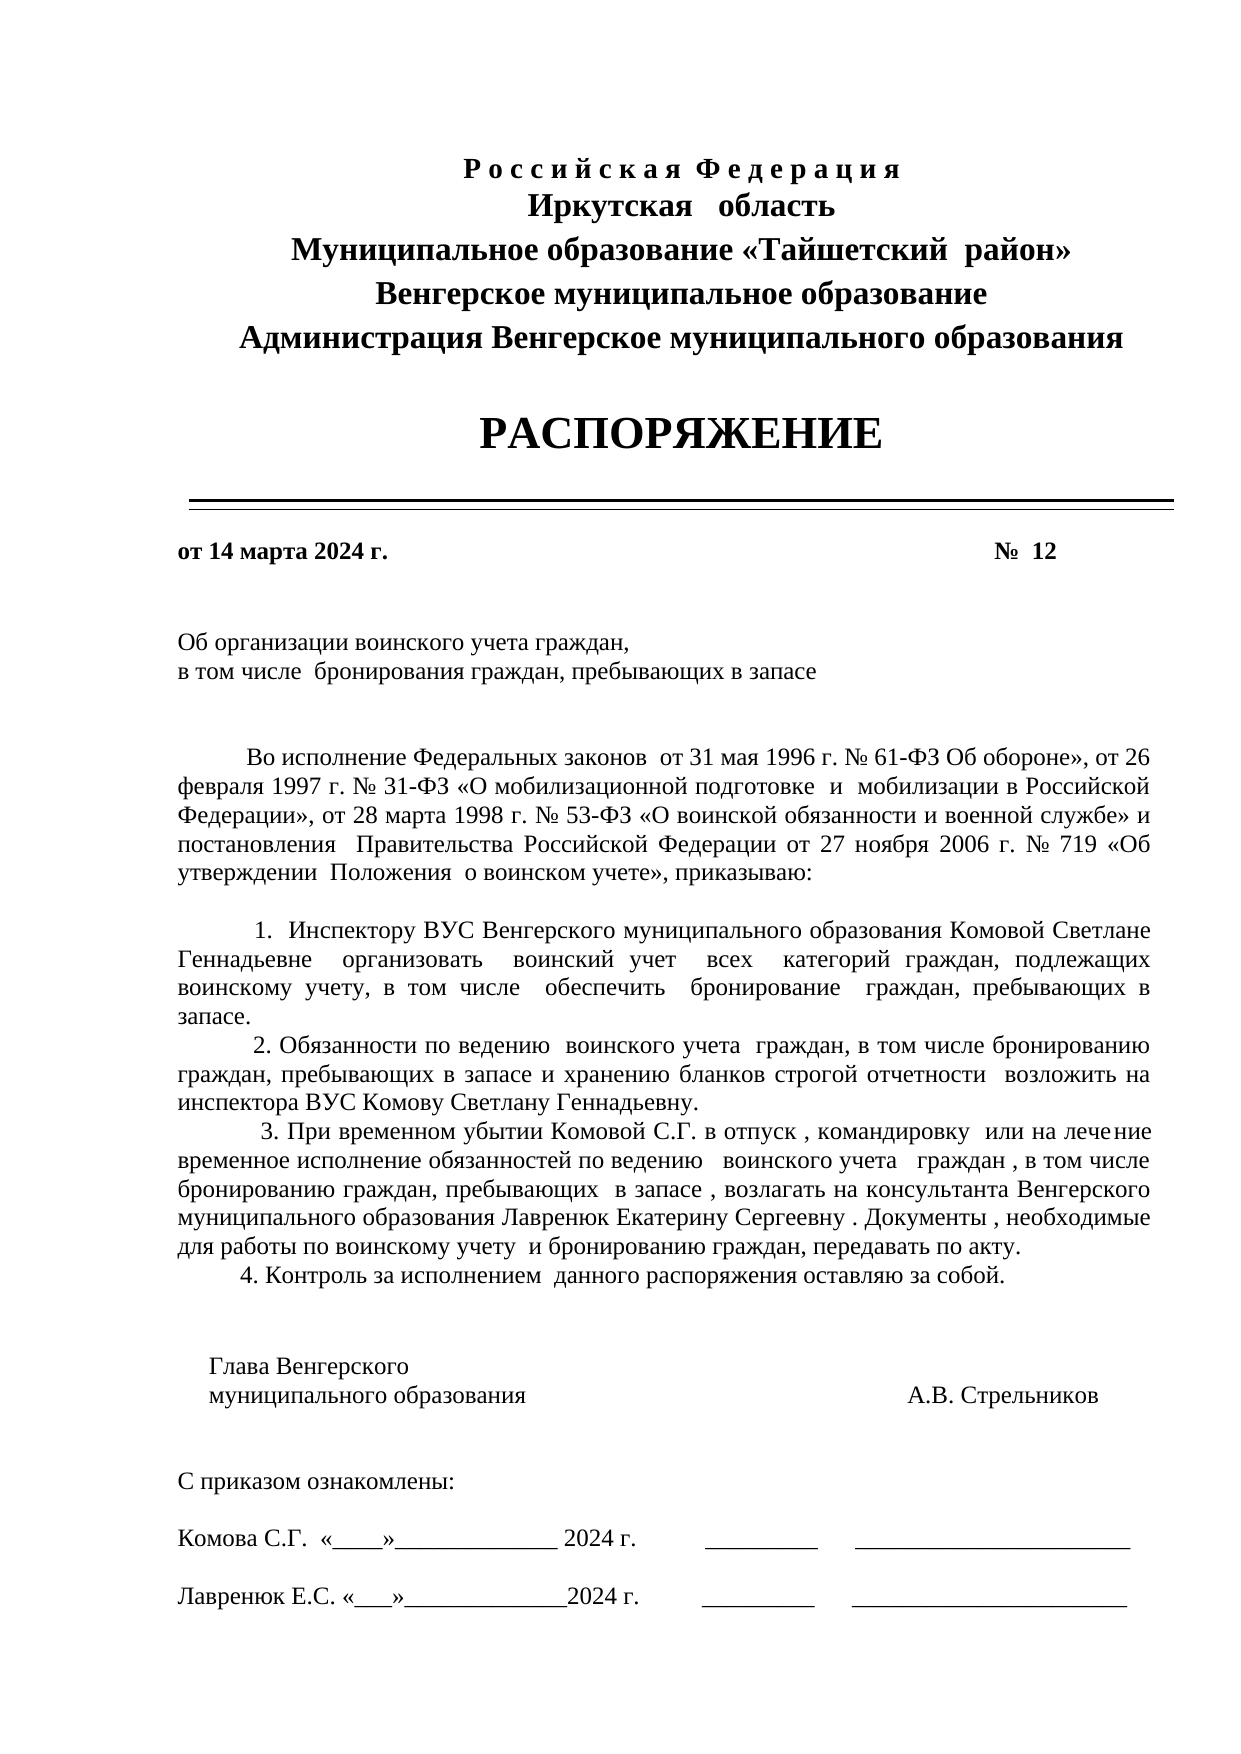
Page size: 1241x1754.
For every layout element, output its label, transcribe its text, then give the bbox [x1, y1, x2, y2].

text Лавренюк Е.С. «___»_____________2024 г. _________ ______________________ [177, 1581, 1152, 1610]
table_header Р о с с и й с к а я Ф е д е р а ц и я Иркутская область Муниципальное образование «Тайшетский район» Венгерское муниципальное образование Администрация Венгерское муниципального образования РАСПОРЯЖЕНИЕ [189, 118, 1174, 499]
text Об организации воинского учета граждан, [177, 627, 1152, 656]
text Комова С.Г. «____»_____________ 2024 г. _________ ______________________ [177, 1523, 1152, 1552]
text муниципального образования А.В. Стрельников [177, 1380, 1152, 1408]
text 4. Контроль за исполнением данного распоряжения оставляю за собой. [177, 1260, 1152, 1289]
text Во исполнение Федеральных законов от 31 мая 1996 г. № 61-ФЗ Об обороне», от 26 февраля 1997 г. № 31-ФЗ «О мобилизационной подготовке и мобилизации в Российской Федерации», от 28 марта 1998 г. № 53-ФЗ «О воинской обязанности и военной службе» и постановления Правительства Российской Федерации от 27 ноября 2006 г. № 719 «Об утверждении Положения о воинском учете», приказываю: [177, 742, 1152, 886]
text 3. При временном убытии Комовой С.Г. в отпуск , командировку или на лечение временное исполнение обязанностей по ведению воинского учета граждан , в том числе бронированию граждан, пребывающих в запасе , возлагать на консультанта Венгерского муниципального образования Лавренюк Екатерину Сергеевну . Документы , необходимые для работы по воинскому учету и бронированию граждан, передавать по акту. [177, 1116, 1152, 1260]
text 2. Обязанности по ведению воинского учета граждан, в том числе бронированию граждан, пребывающих в запасе и хранению бланков строгой отчетности возложить на инспектора ВУС Комову Светлану Геннадьевну. [177, 1030, 1152, 1116]
text от 14 марта 2024 г. № 12 [177, 536, 1152, 565]
text С приказом ознакомлены: [177, 1466, 1152, 1495]
text Глава Венгерского [177, 1351, 1152, 1380]
text в том числе бронирования граждан, пребывающих в запасе [177, 656, 1152, 685]
text 1. Инспектору ВУС Венгерского муниципального образования Комовой Светлане Геннадьевне организовать воинский учет всех категорий граждан, подлежащих воинскому учету, в том числе обеспечить бронирование граждан, пребывающих в запасе. [177, 915, 1152, 1030]
